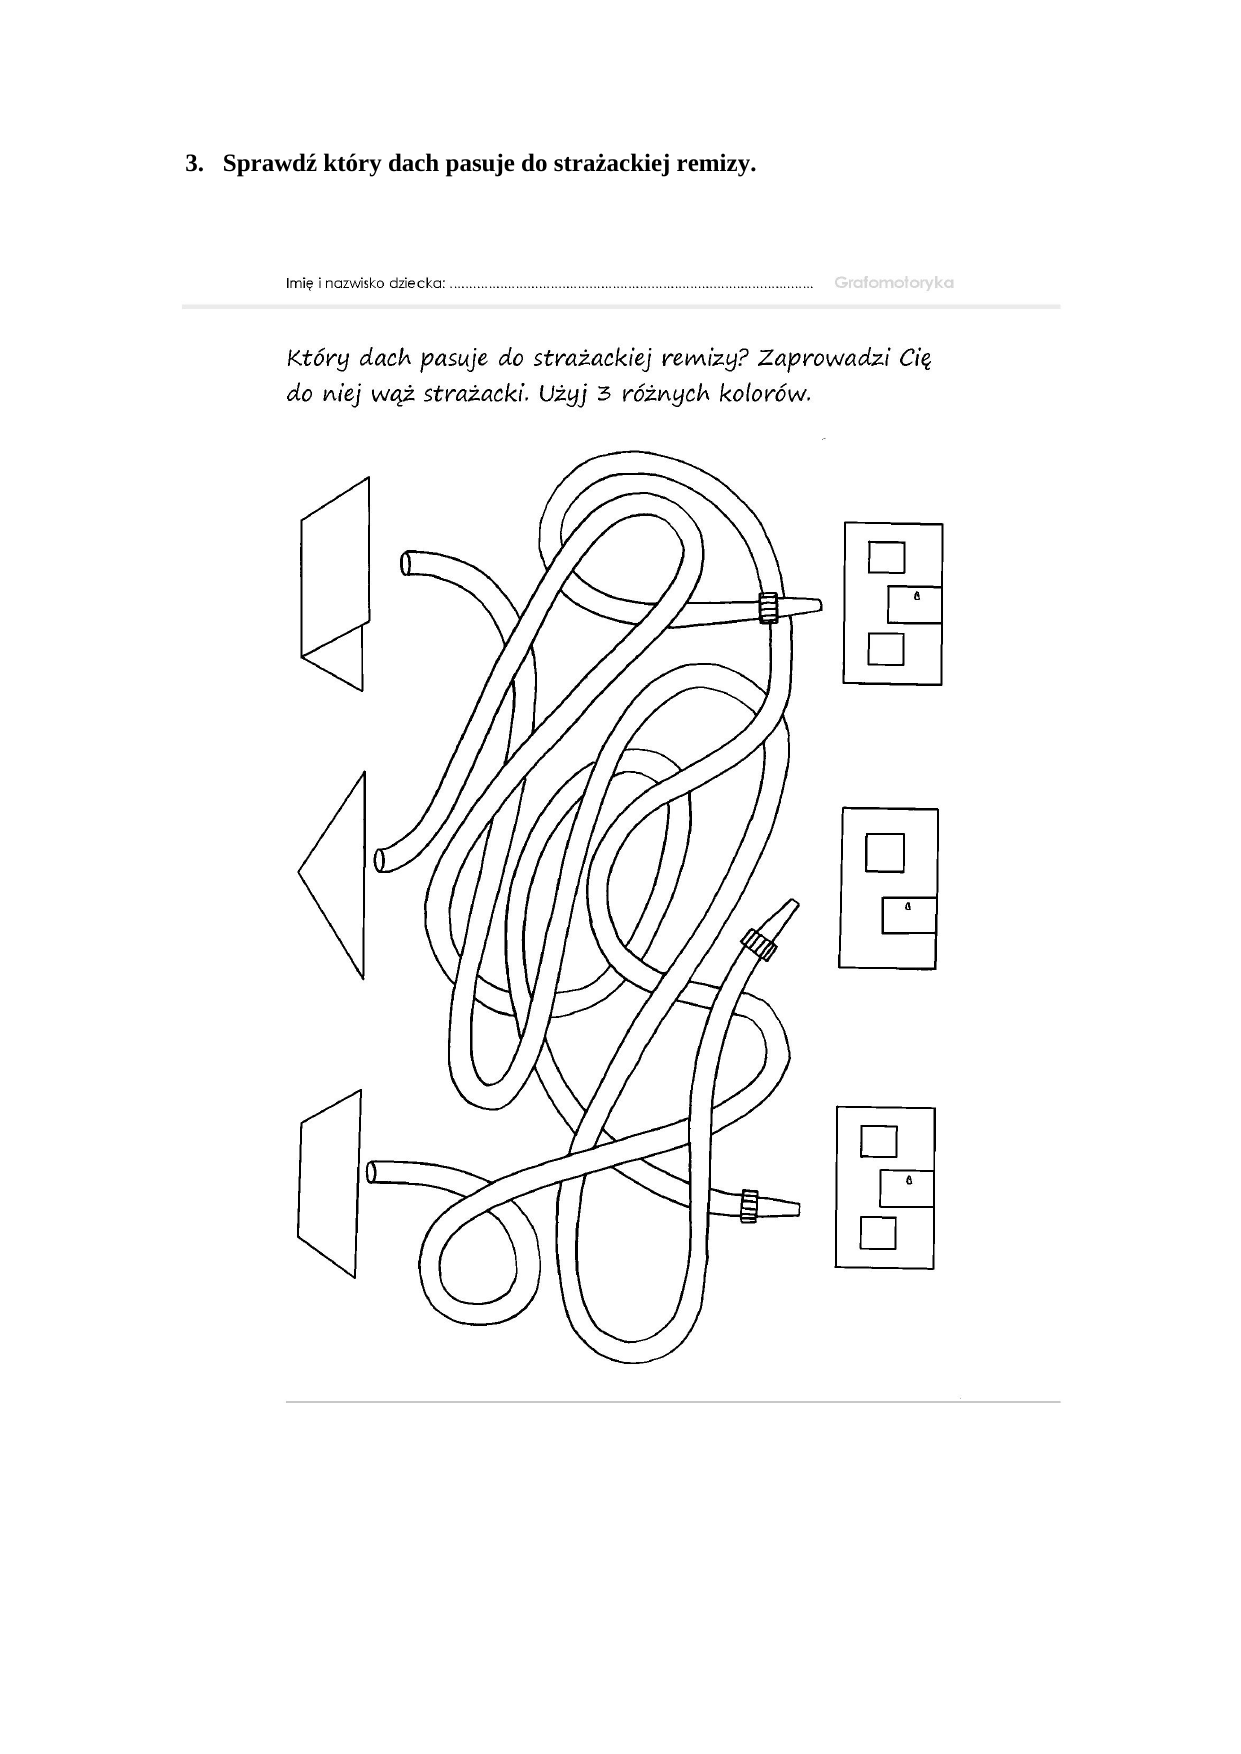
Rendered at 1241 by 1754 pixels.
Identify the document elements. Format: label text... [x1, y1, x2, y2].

list Sprawdź który dach pasuje do strażackiej remizy. [185, 148, 1093, 176]
picture [147, 195, 1093, 1503]
